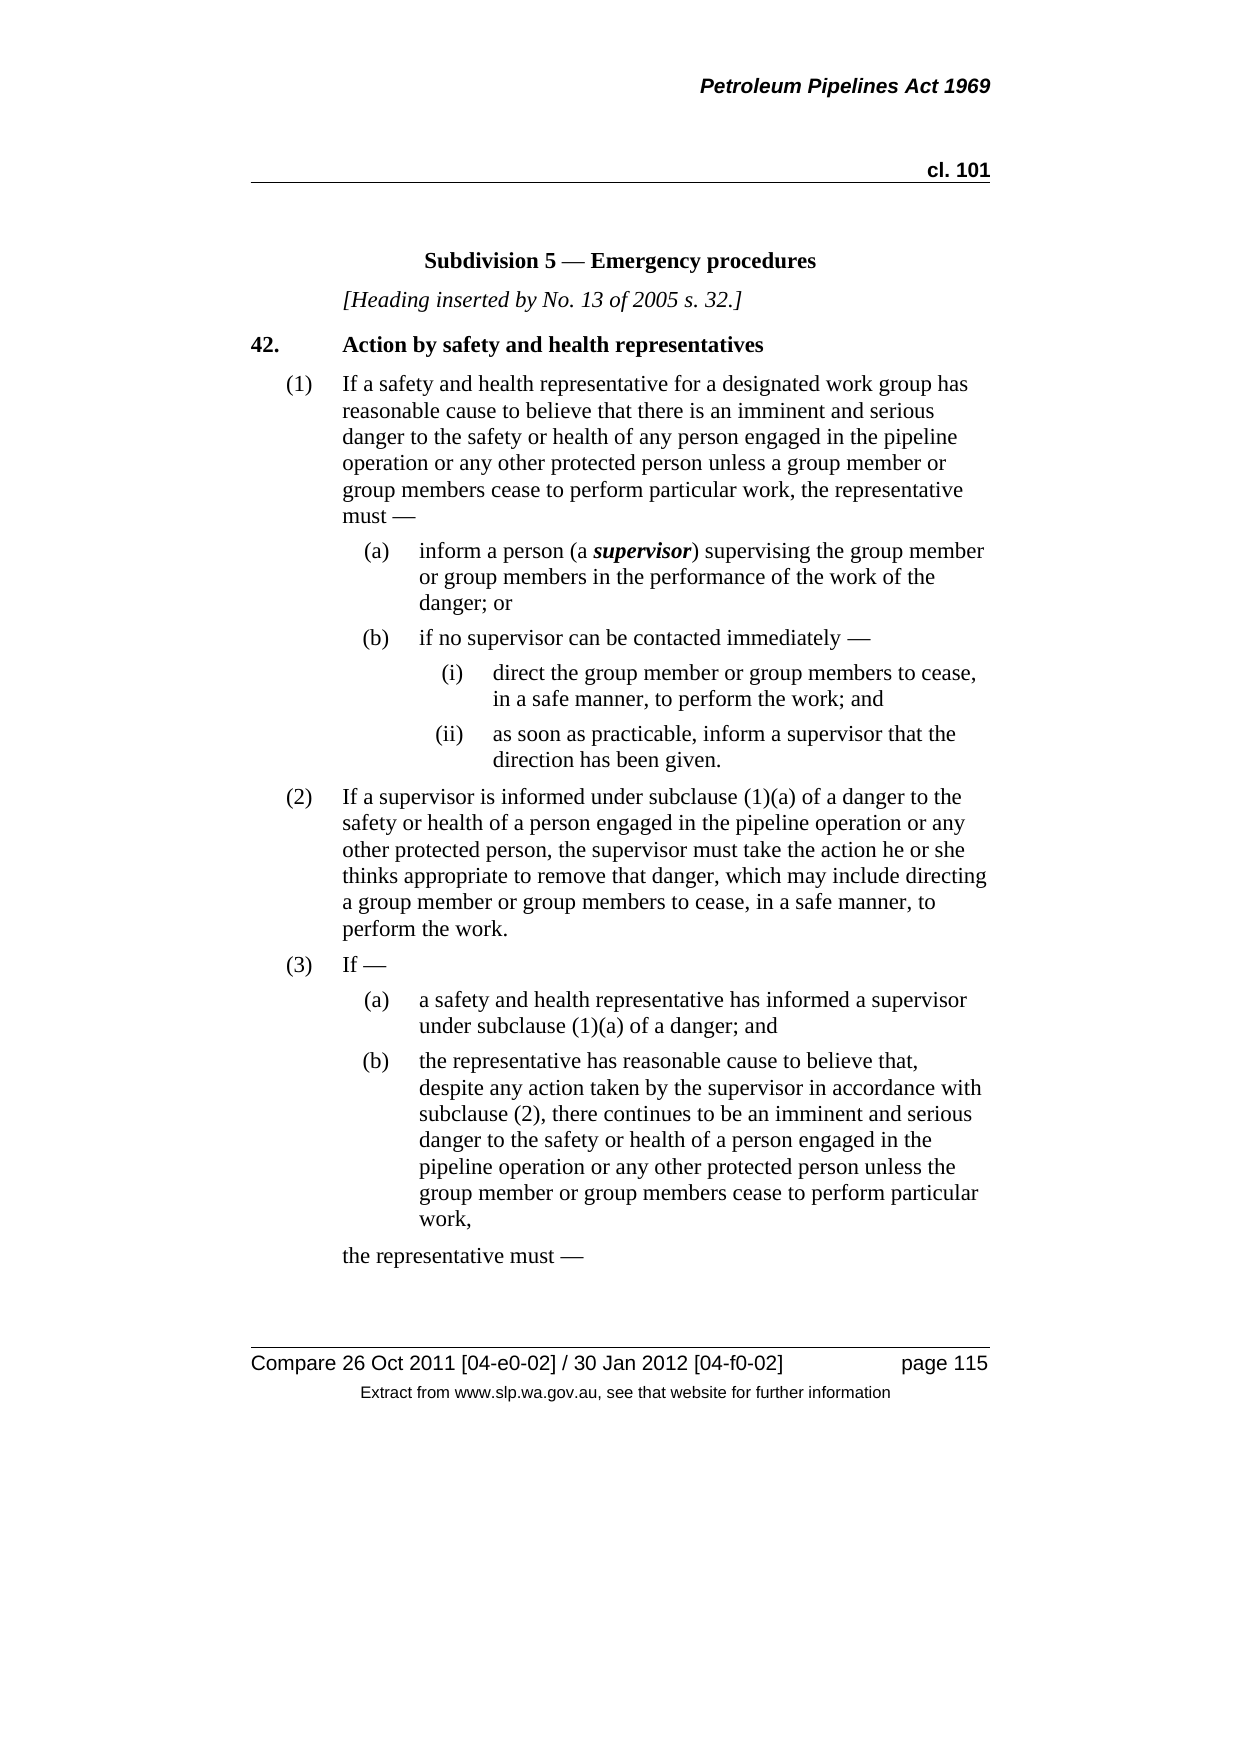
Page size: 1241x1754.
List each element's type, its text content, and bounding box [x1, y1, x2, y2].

text (1) If a safety and health representative for a designated work group has reasonable cause to believe that there is an imminent and serious danger to the safety or health of any person engaged in the pipeline operation or any other protected person unless a group member or group members cease to perform particular work, the representative must — [251, 370, 990, 528]
subtitle Subdivision 5 — Emergency procedures [251, 247, 990, 274]
text (b) the representative has reasonable cause to believe that, despite any action taken by the supervisor in accordance with subclause (2), there continues to be an imminent and serious danger to the safety or health of a person engaged in the pipeline operation or any other protected person unless the group member or group members cease to perform particular work, [251, 1047, 990, 1232]
text (3) If — [251, 952, 990, 978]
text (ii) as soon as practicable, inform a supervisor that the direction has been given. [251, 720, 990, 773]
text (b) if no supervisor can be contacted immediately — [251, 624, 990, 651]
text (a) a safety and health representative has informed a supervisor under subclause (1)(a) of a danger; and [251, 986, 990, 1039]
subtitle [Heading inserted by No. 13 of 2005 s. 32.] [251, 286, 990, 313]
text (2) If a supervisor is informed under subclause (1)(a) of a danger to the safety or health of a person engaged in the pipeline operation or any other protected person, the supervisor must take the action he or she thinks appropriate to remove that danger, which may include directing a group member or group members to cease, in a safe manner, to perform the work. [251, 783, 990, 941]
text (i) direct the group member or group members to cease, in a safe manner, to perform the work; and [251, 659, 990, 712]
text the representative must — [251, 1242, 990, 1268]
text (a) inform a person (a supervisor) supervising the group member or group members in the performance of the work of the danger; or [251, 537, 990, 616]
subtitle 42. Action by safety and health representatives [251, 331, 990, 358]
